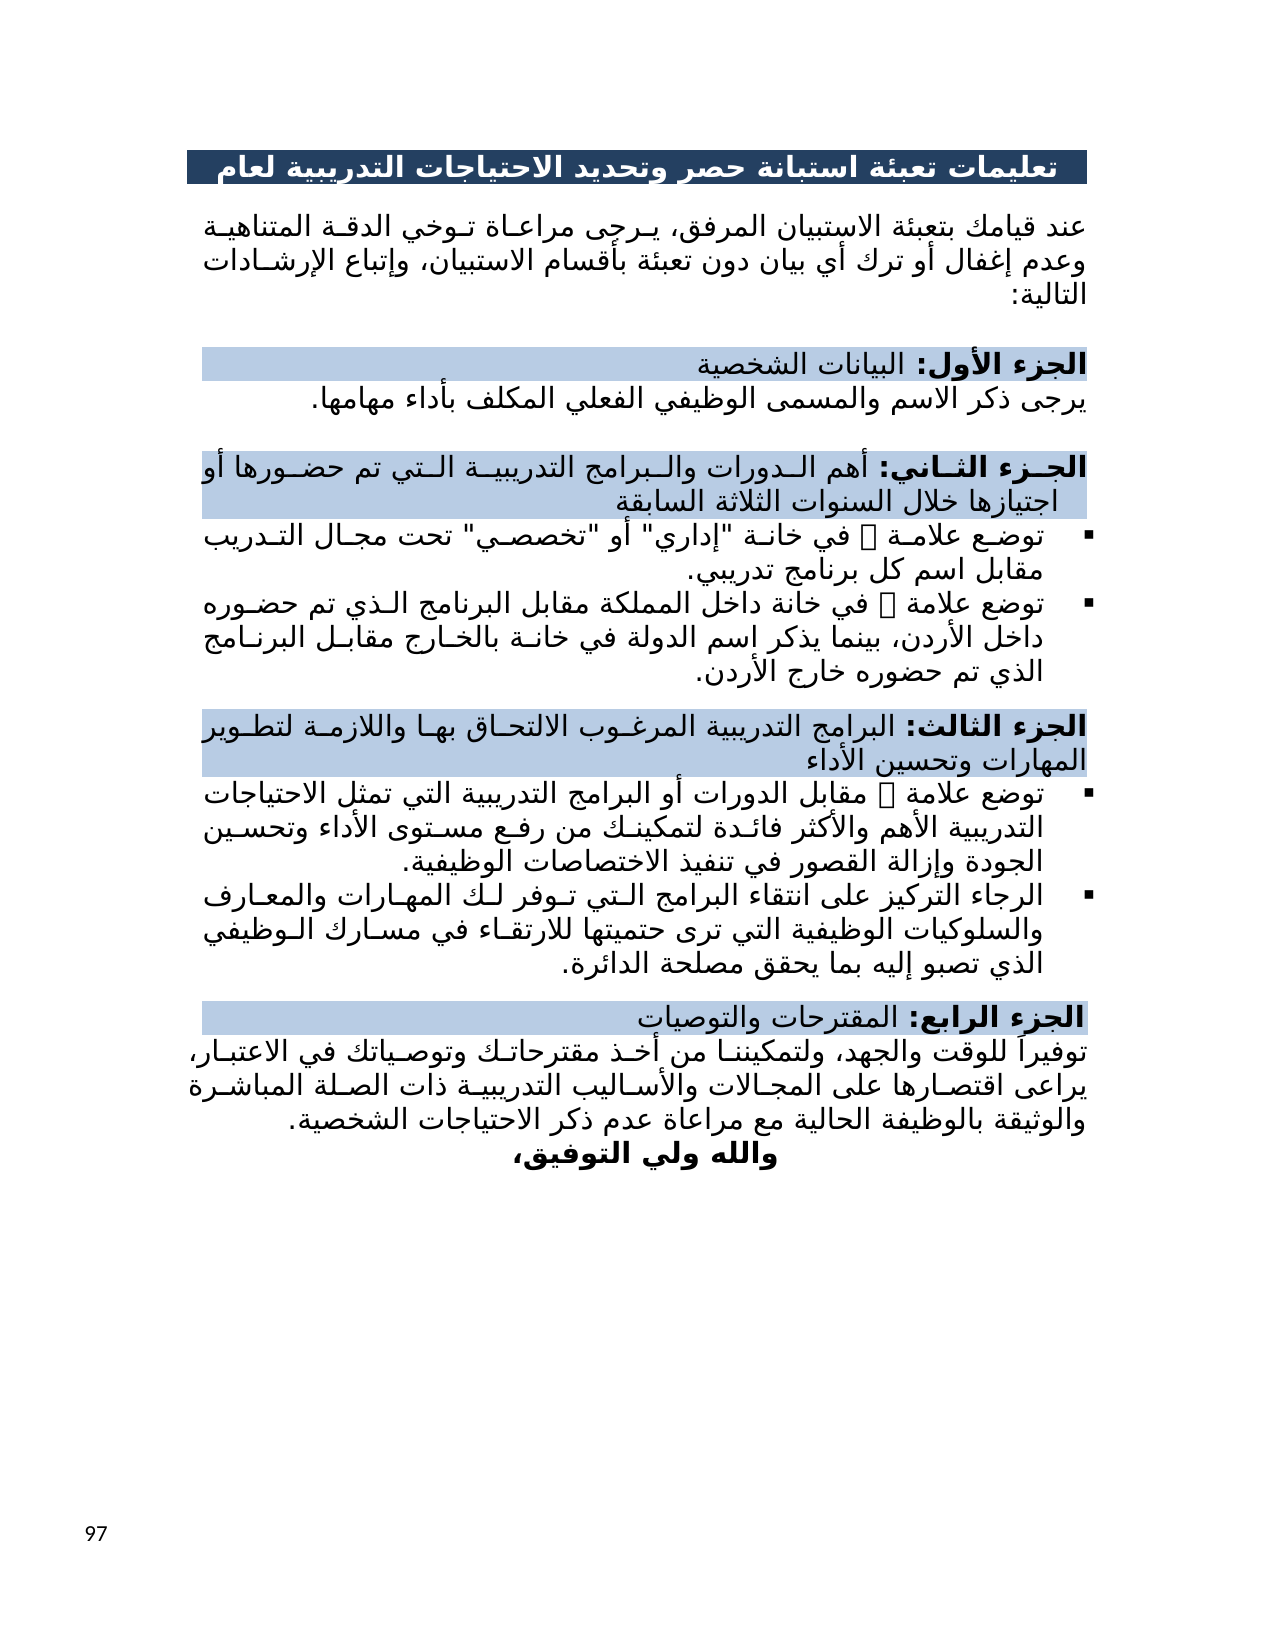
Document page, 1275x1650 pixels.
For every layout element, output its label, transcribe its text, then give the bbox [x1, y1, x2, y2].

text عند قيامك بتعبئة الاستبيان المرفق، يرجى مراعاة توخي الدقة المتناهية وعدم إغفال أو ترك أي بيان دون تعبئة بأقسام الاستبيان، وإتباع الإرشادات التالية: [202, 210, 1087, 312]
text الجزء الأول: البيانات الشخصية [202, 347, 1087, 381]
text الجزء الثالث: البرامج التدريبية المرغوب الالتحاق بها واللازمة لتطوير المهارات وتحسين الأداء [202, 709, 1087, 777]
text يرجى ذكر الاسم والمسمى الوظيفي الفعلي المكلف بأداء مهامها. [202, 381, 1087, 415]
text تعليمات تعبئة استبانة حصر وتحديد الاحتياجات التدريبية لعام [187, 150, 1087, 184]
list توضع علامة في خانة داخل المملكة مقابل البرنامج الذي تم حضوره داخل الأردن، بينما يذكر اسم الدولة في خانة بالخارج مقابل البرنامج الذي تم حضوره خارج الأردن. [202, 587, 1082, 688]
text الجزء الثاني: أهم الدورات والبرامج التدريبية التي تم حضورها أو اجتيازها خلال السنوات الثلاثة السابقة [202, 451, 1087, 519]
text الجزء الرابع: المقترحات والتوصيات [202, 1001, 1088, 1035]
list الرجاء التركيز على انتقاء البرامج التي توفر لك المهارات والمعارف والسلوكيات الوظيفية التي ترى حتميتها للارتقاء في مسارك الوظيفي الذي تصبو إليه بما يحقق مصلحة الدائرة. [202, 879, 1082, 981]
text والله ولي التوفيق، [202, 1137, 1088, 1171]
list توضع علامة في خانة "إداري" أو "تخصصي" تحت مجال التدريب مقابل اسم كل برنامج تدريبي. [202, 519, 1082, 587]
text توفيراَ للوقت والجهد، ولتمكيننا من أخذ مقترحاتك وتوصياتك في الاعتبار، يراعى اقتصارها على المجالات والأساليب التدريبية ذات الصلة المباشرة والوثيقة بالوظيفة الحالية مع مراعاة عدم ذكر الاحتياجات الشخصية. [187, 1035, 1087, 1137]
list توضع علامة مقابل الدورات أو البرامج التدريبية التي تمثل الاحتياجات التدريبية الأهم والأكثر فائدة لتمكينك من رفع مستوى الأداء وتحسين الجودة وإزالة القصور في تنفيذ الاختصاصات الوظيفية. [202, 777, 1082, 879]
